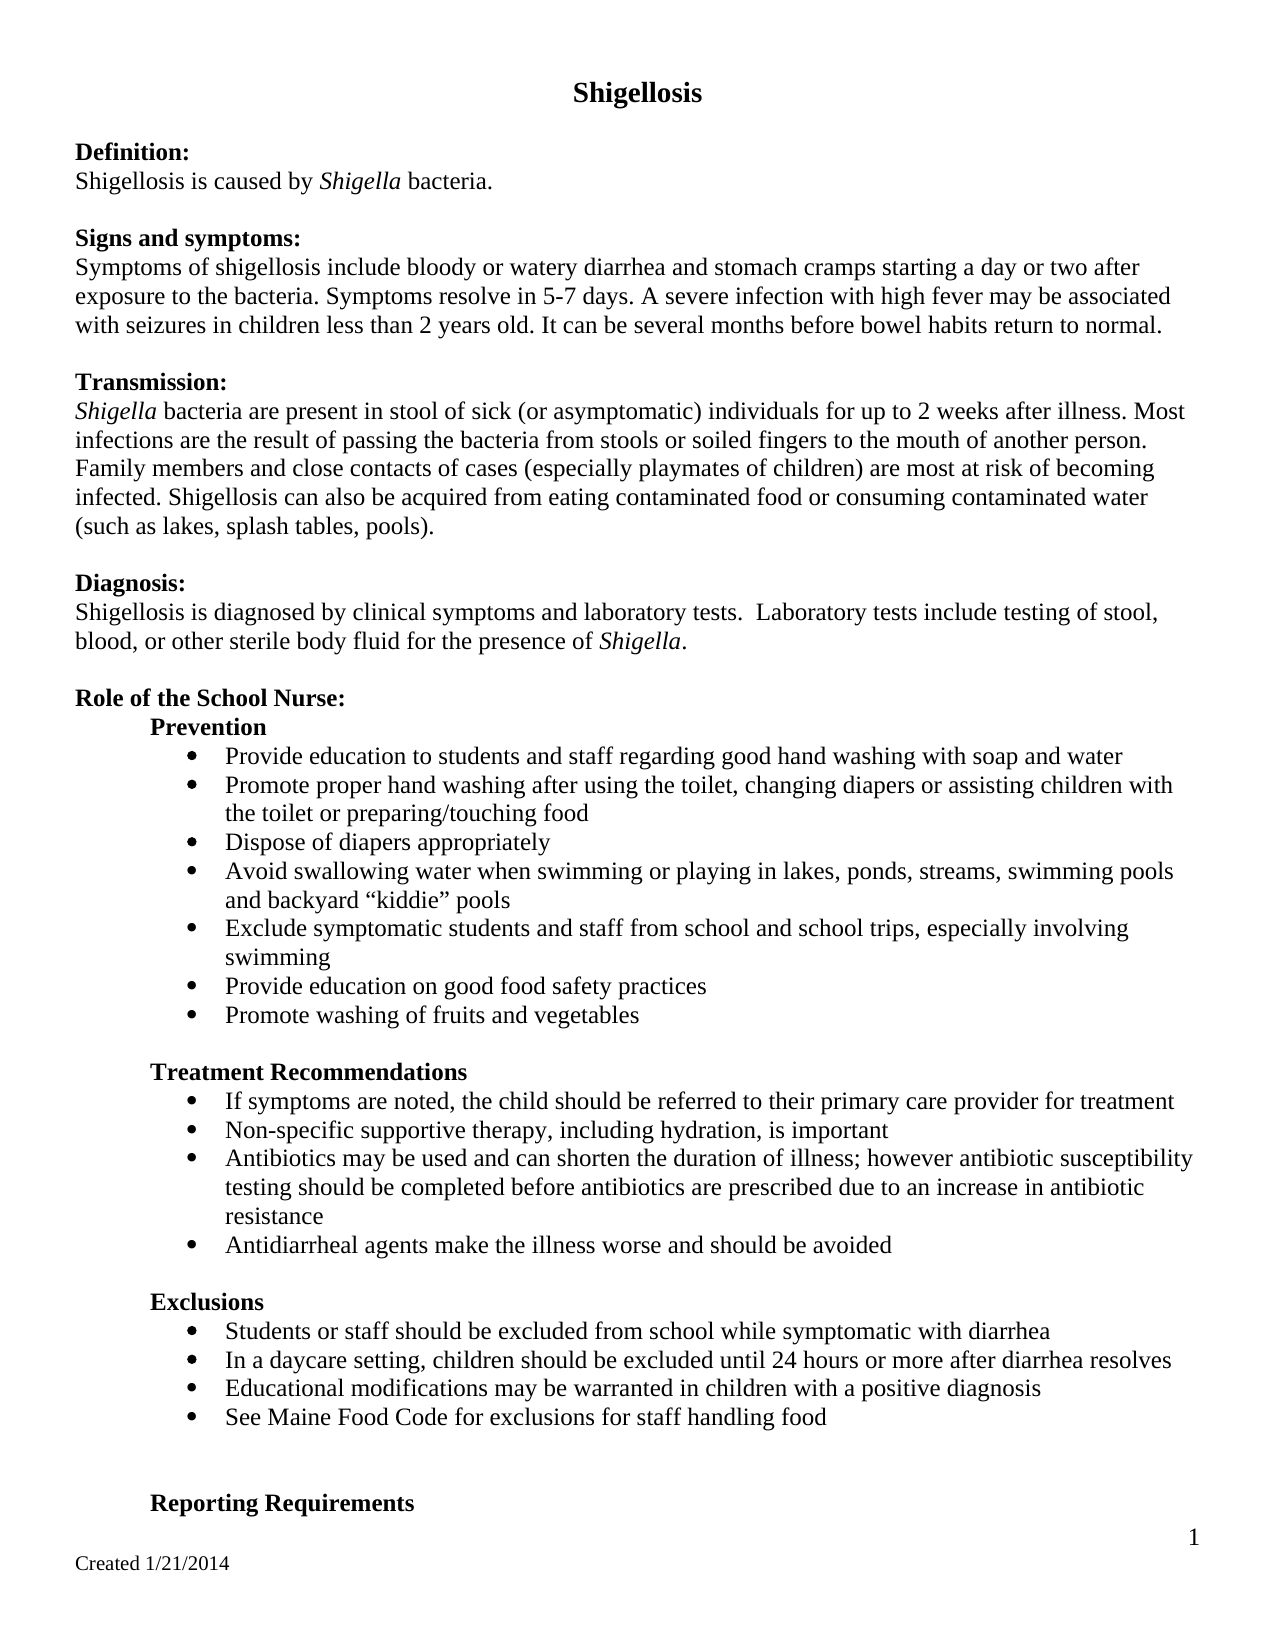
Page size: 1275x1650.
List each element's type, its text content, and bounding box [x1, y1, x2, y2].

list Antidiarrheal agents make the illness worse and should be avoided [187, 1230, 1200, 1258]
list See Maine Food Code for exclusions for staff handling food [187, 1402, 1200, 1431]
list Non-specific supportive therapy, including hydration, is important [187, 1115, 1200, 1143]
text Role of the School Nurse: [75, 683, 1200, 712]
text Shigellosis [75, 75, 1200, 108]
text Signs and symptoms: [75, 223, 1200, 252]
list Students or staff should be excluded from school while symptomatic with diarrhea [187, 1316, 1200, 1345]
text Shigellosis is caused by Shigella bacteria. [75, 166, 1200, 195]
list Promote proper hand washing after using the toilet, changing diapers or assisting children with the toilet or preparing/touching food [187, 770, 1200, 827]
list Provide education on good food safety practices [187, 971, 1200, 1000]
list Provide education to students and staff regarding good hand washing with soap and water [187, 741, 1200, 770]
text Reporting Requirements [75, 1488, 1200, 1517]
text Treatment Recommendations [75, 1057, 1200, 1086]
list Exclude symptomatic students and staff from school and school trips, especially involving swimming [187, 913, 1200, 971]
text Definition: [75, 137, 1200, 166]
text Transmission: [75, 367, 1200, 396]
text Diagnosis: [75, 568, 1200, 597]
list Dispose of diapers appropriately [187, 827, 1200, 856]
list Promote washing of fruits and vegetables [187, 1000, 1200, 1028]
list If symptoms are noted, the child should be referred to their primary care provider for treatment [187, 1086, 1200, 1115]
text Symptoms of shigellosis include bloody or watery diarrhea and stomach cramps starting a day or two after exposure to the bacteria. Symptoms resolve in 5-7 days. A severe infection with high fever may be associated with seizures in children less than 2 years old. It can be several months before bowel habits return to normal. [75, 252, 1200, 338]
text Shigellosis is diagnosed by clinical symptoms and laboratory tests. Laboratory tests include testing of stool, blood, or other sterile body fluid for the presence of Shigella. [75, 597, 1200, 655]
text Prevention [75, 712, 1200, 741]
list Antibiotics may be used and can shorten the duration of illness; however antibiotic susceptibility testing should be completed before antibiotics are prescribed due to an increase in antibiotic resistance [187, 1143, 1200, 1230]
text Exclusions [75, 1287, 1200, 1316]
list Educational modifications may be warranted in children with a positive diagnosis [187, 1373, 1200, 1402]
text Shigella bacteria are present in stool of sick (or asymptomatic) individuals for up to 2 weeks after illness. Most infections are the result of passing the bacteria from stools or soiled fingers to the mouth of another person. Family members and close contacts of cases (especially playmates of children) are most at risk of becoming infected. Shigellosis can also be acquired from eating contaminated food or consuming contaminated water (such as lakes, splash tables, pools). [75, 396, 1200, 540]
list In a daycare setting, children should be excluded until 24 hours or more after diarrhea resolves [187, 1345, 1200, 1373]
list Avoid swallowing water when swimming or playing in lakes, ponds, streams, swimming pools and backyard “kiddie” pools [187, 856, 1200, 913]
